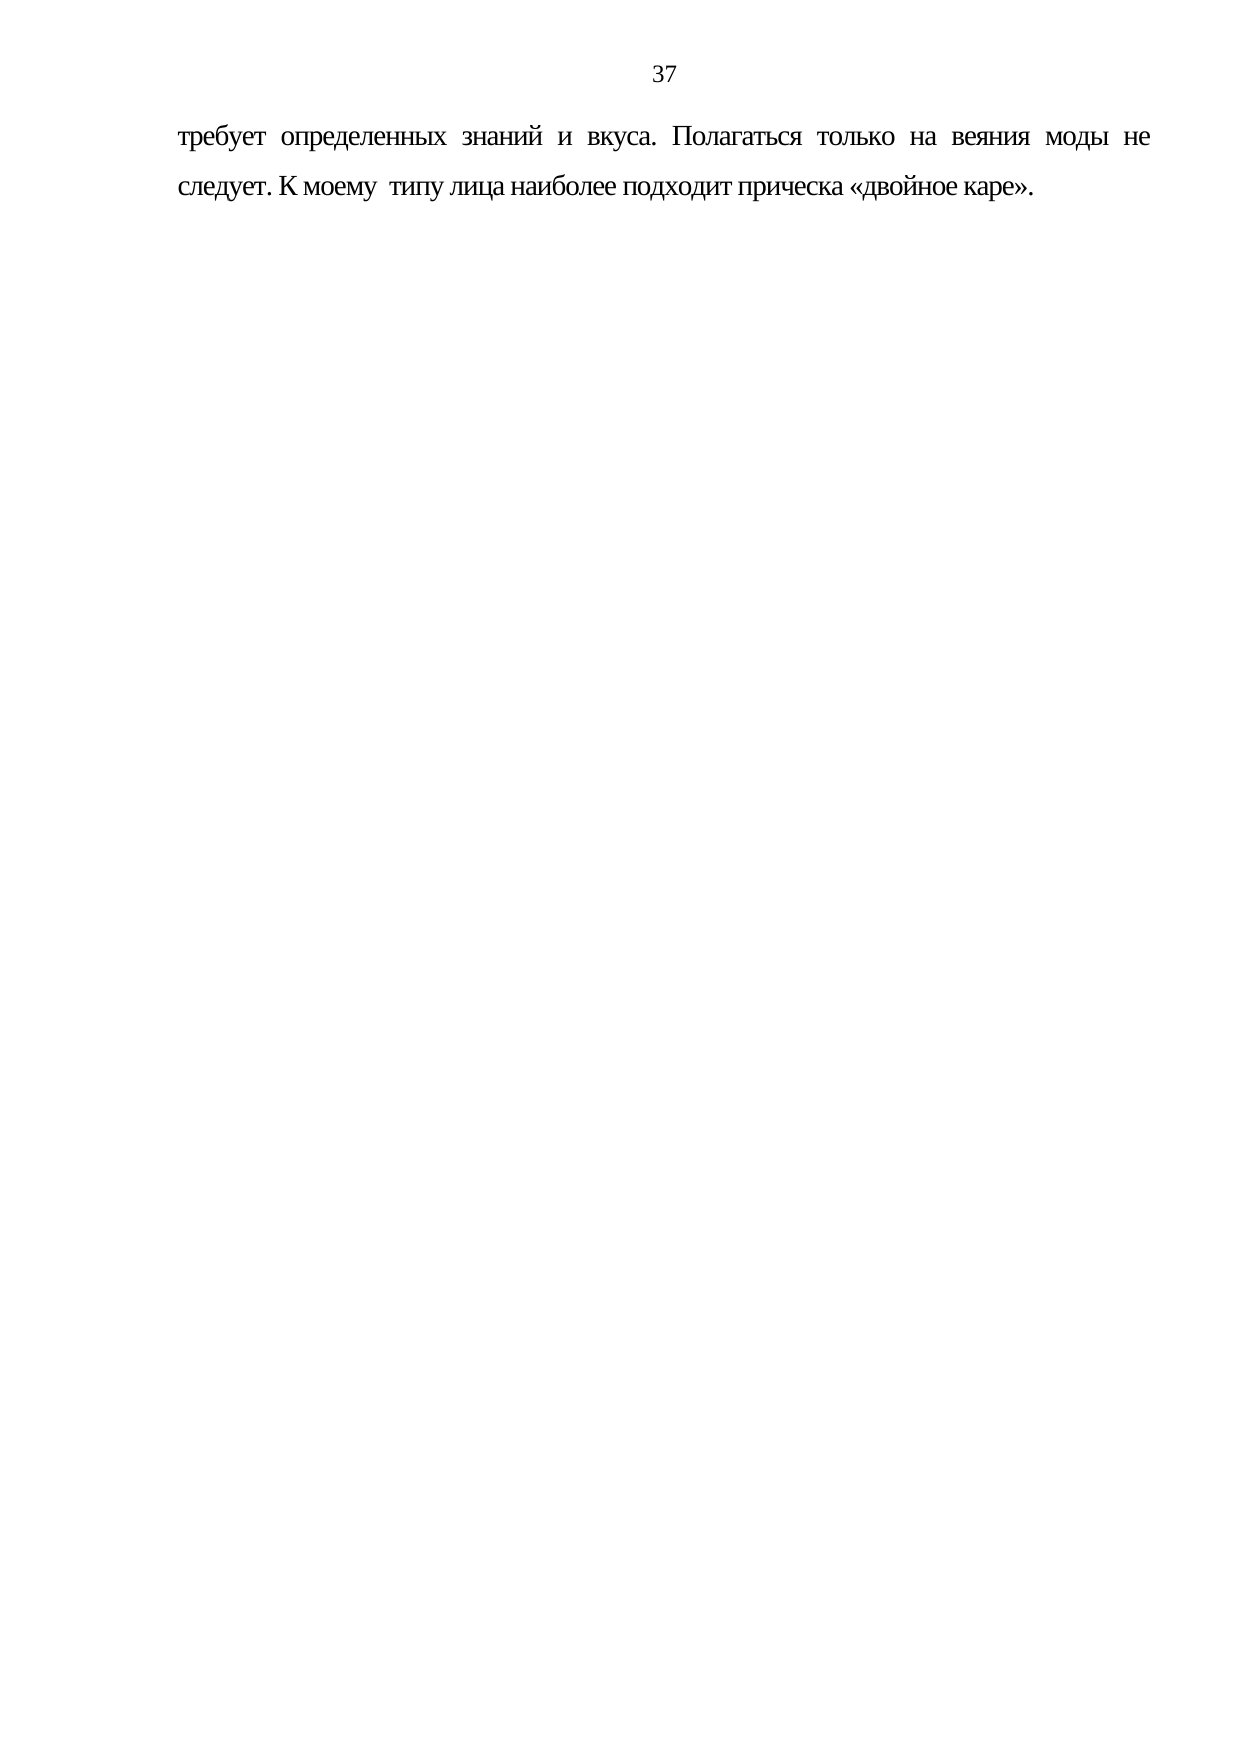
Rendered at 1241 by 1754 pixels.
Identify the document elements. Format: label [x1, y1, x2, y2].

text [177, 118, 1152, 202]
